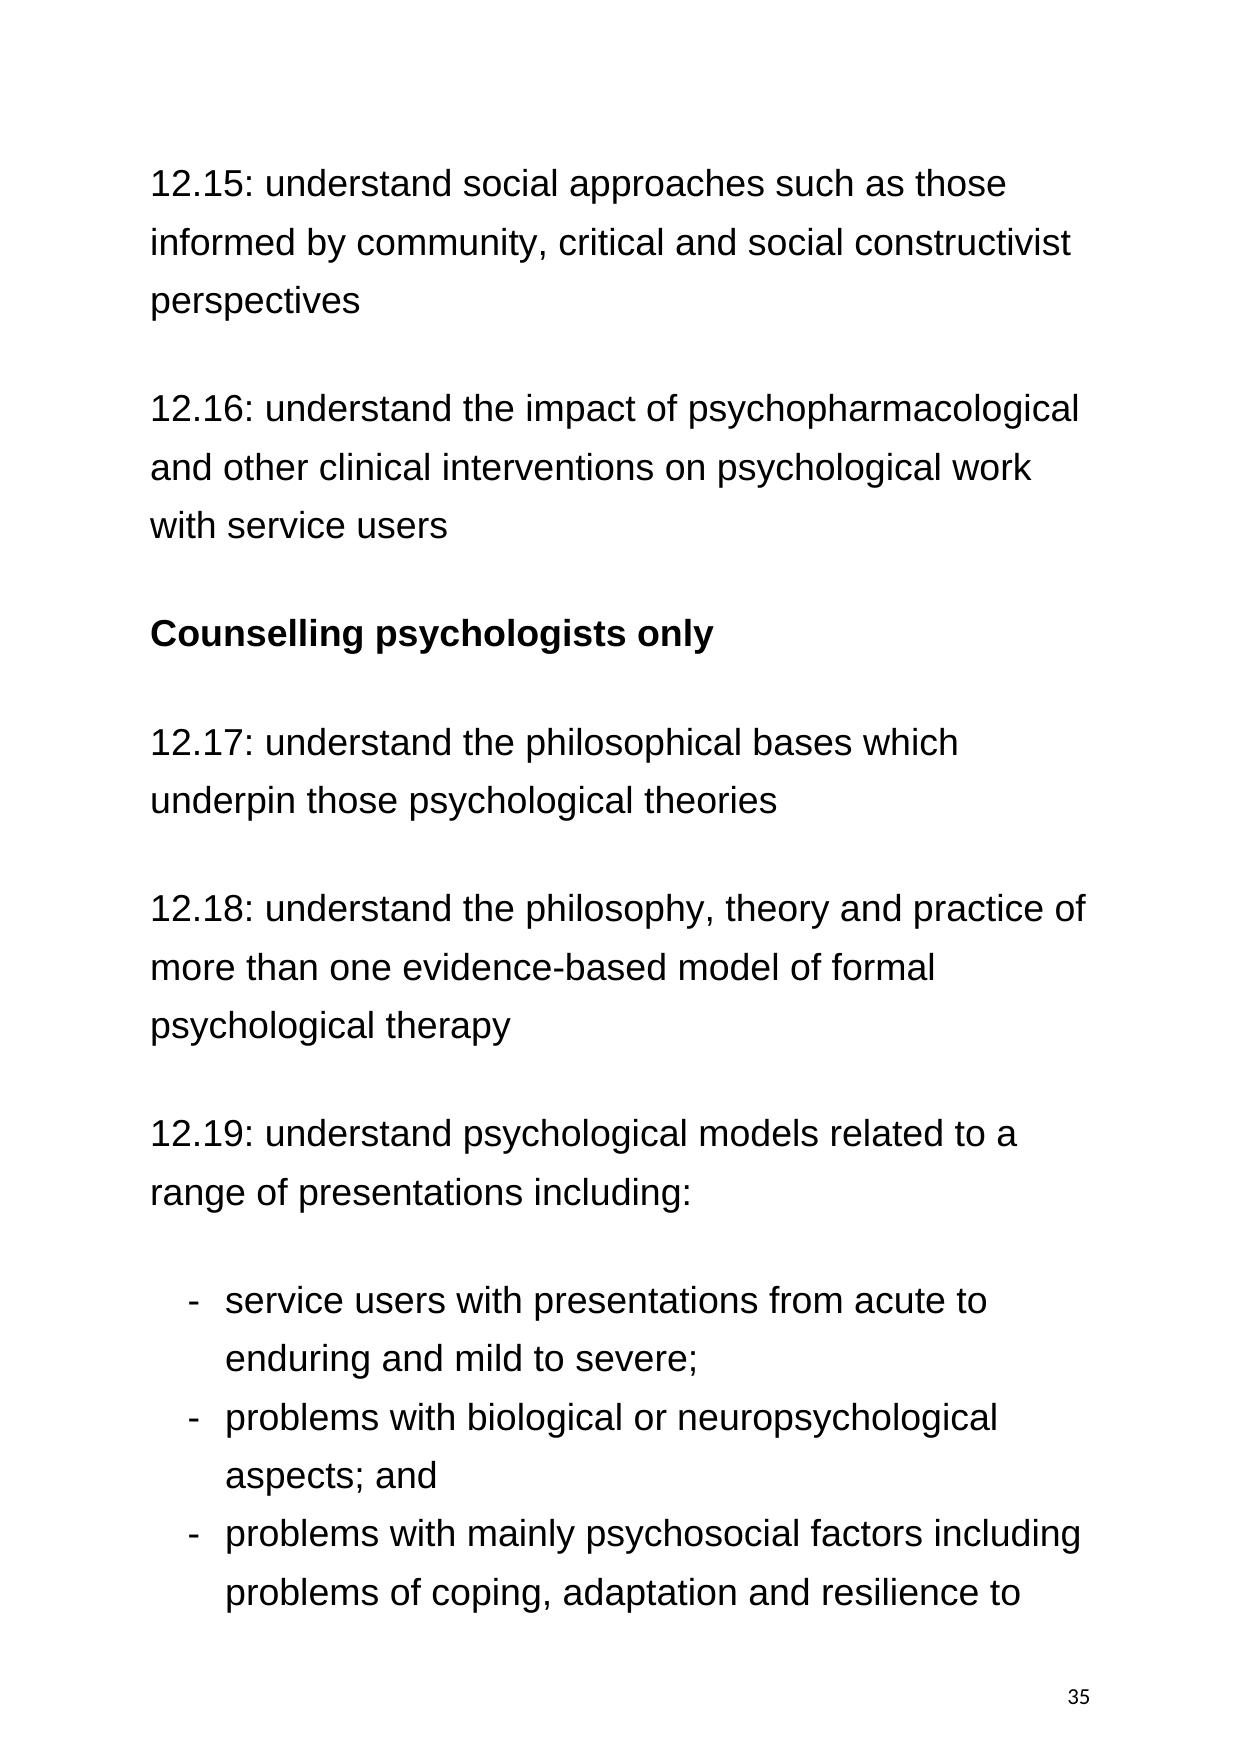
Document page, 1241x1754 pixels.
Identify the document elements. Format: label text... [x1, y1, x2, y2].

text 12.16: understand the impact of psychopharmacological and other clinical interventions on psychological work with service users [150, 375, 1090, 550]
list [187, 1500, 1090, 1617]
text 12.19: understand psychological models related to a range of presentations including: [150, 1100, 1090, 1217]
text 12.17: understand the philosophical bases which underpin those psychological theories [150, 708, 1090, 825]
text 12.15: understand social approaches such as those informed by community, critical and social constructivist perspectives [150, 150, 1090, 325]
list problems with biological or neuropsychological aspects; and [187, 1383, 1090, 1500]
text 12.18: understand the philosophy, theory and practice of more than one evidence-based model of formal psychological therapy [150, 875, 1090, 1050]
text Counselling psychologists only [150, 600, 1090, 658]
list service users with presentations from acute to enduring and mild to severe; [187, 1267, 1090, 1383]
